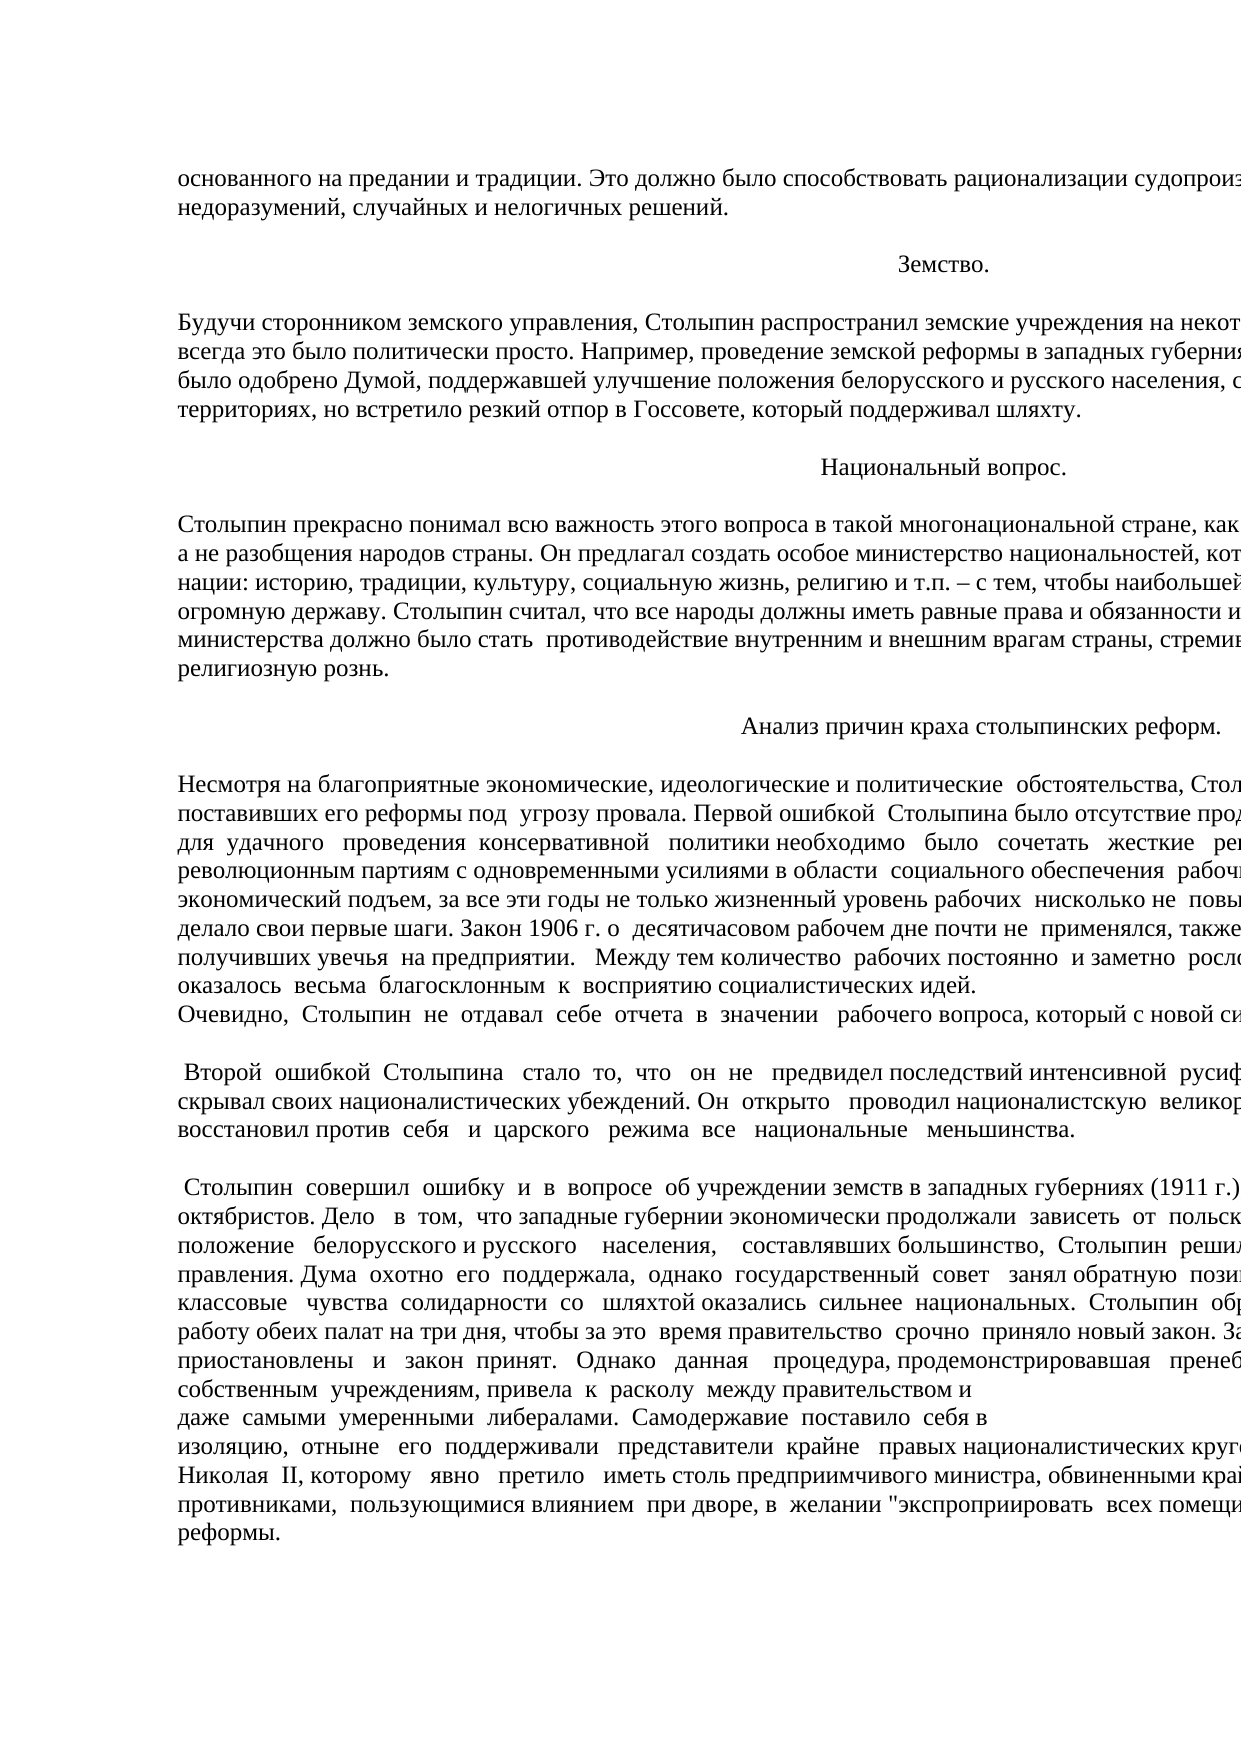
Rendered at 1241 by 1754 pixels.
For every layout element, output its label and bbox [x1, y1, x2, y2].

table_header [162, 118, 1240, 1591]
